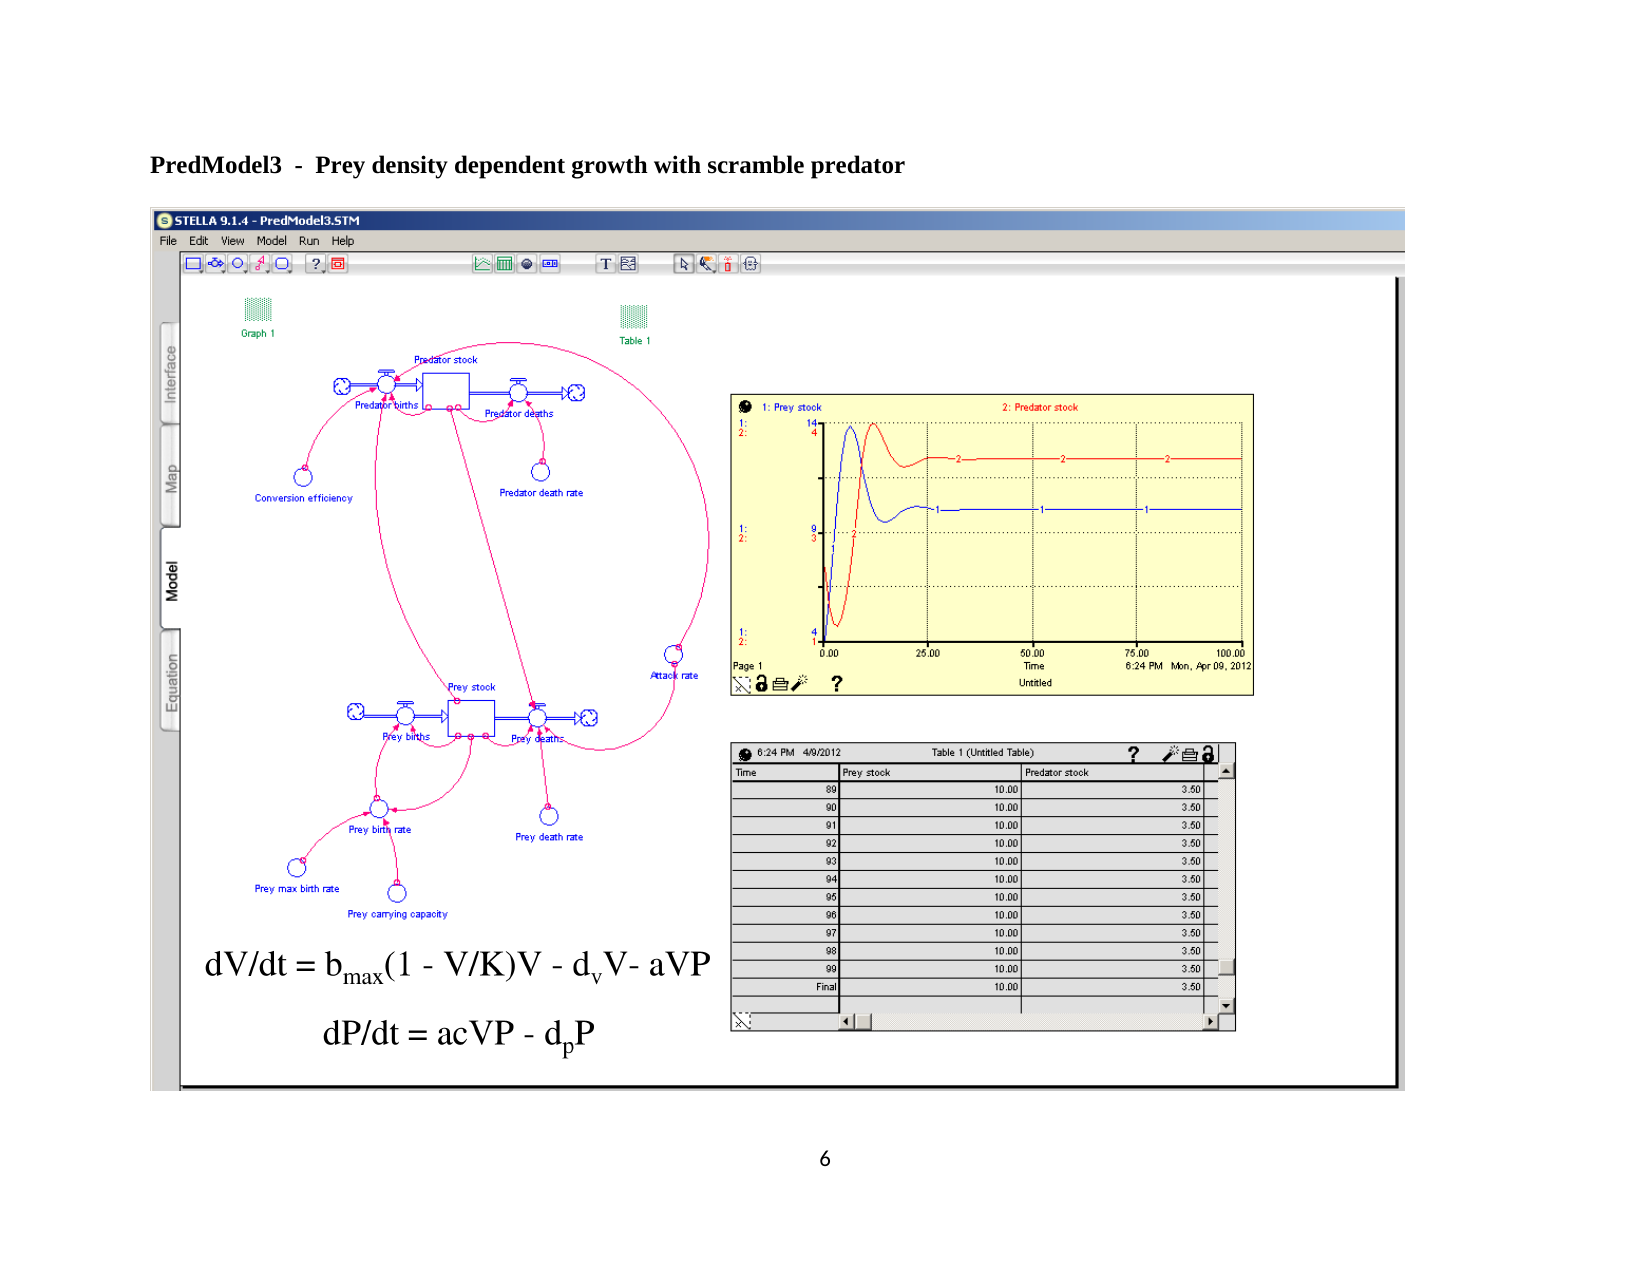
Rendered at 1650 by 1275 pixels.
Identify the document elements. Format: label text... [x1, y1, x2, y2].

text PredModel3 - Prey density dependent growth with scramble predator [150, 150, 1500, 179]
picture [150, 207, 1405, 1091]
